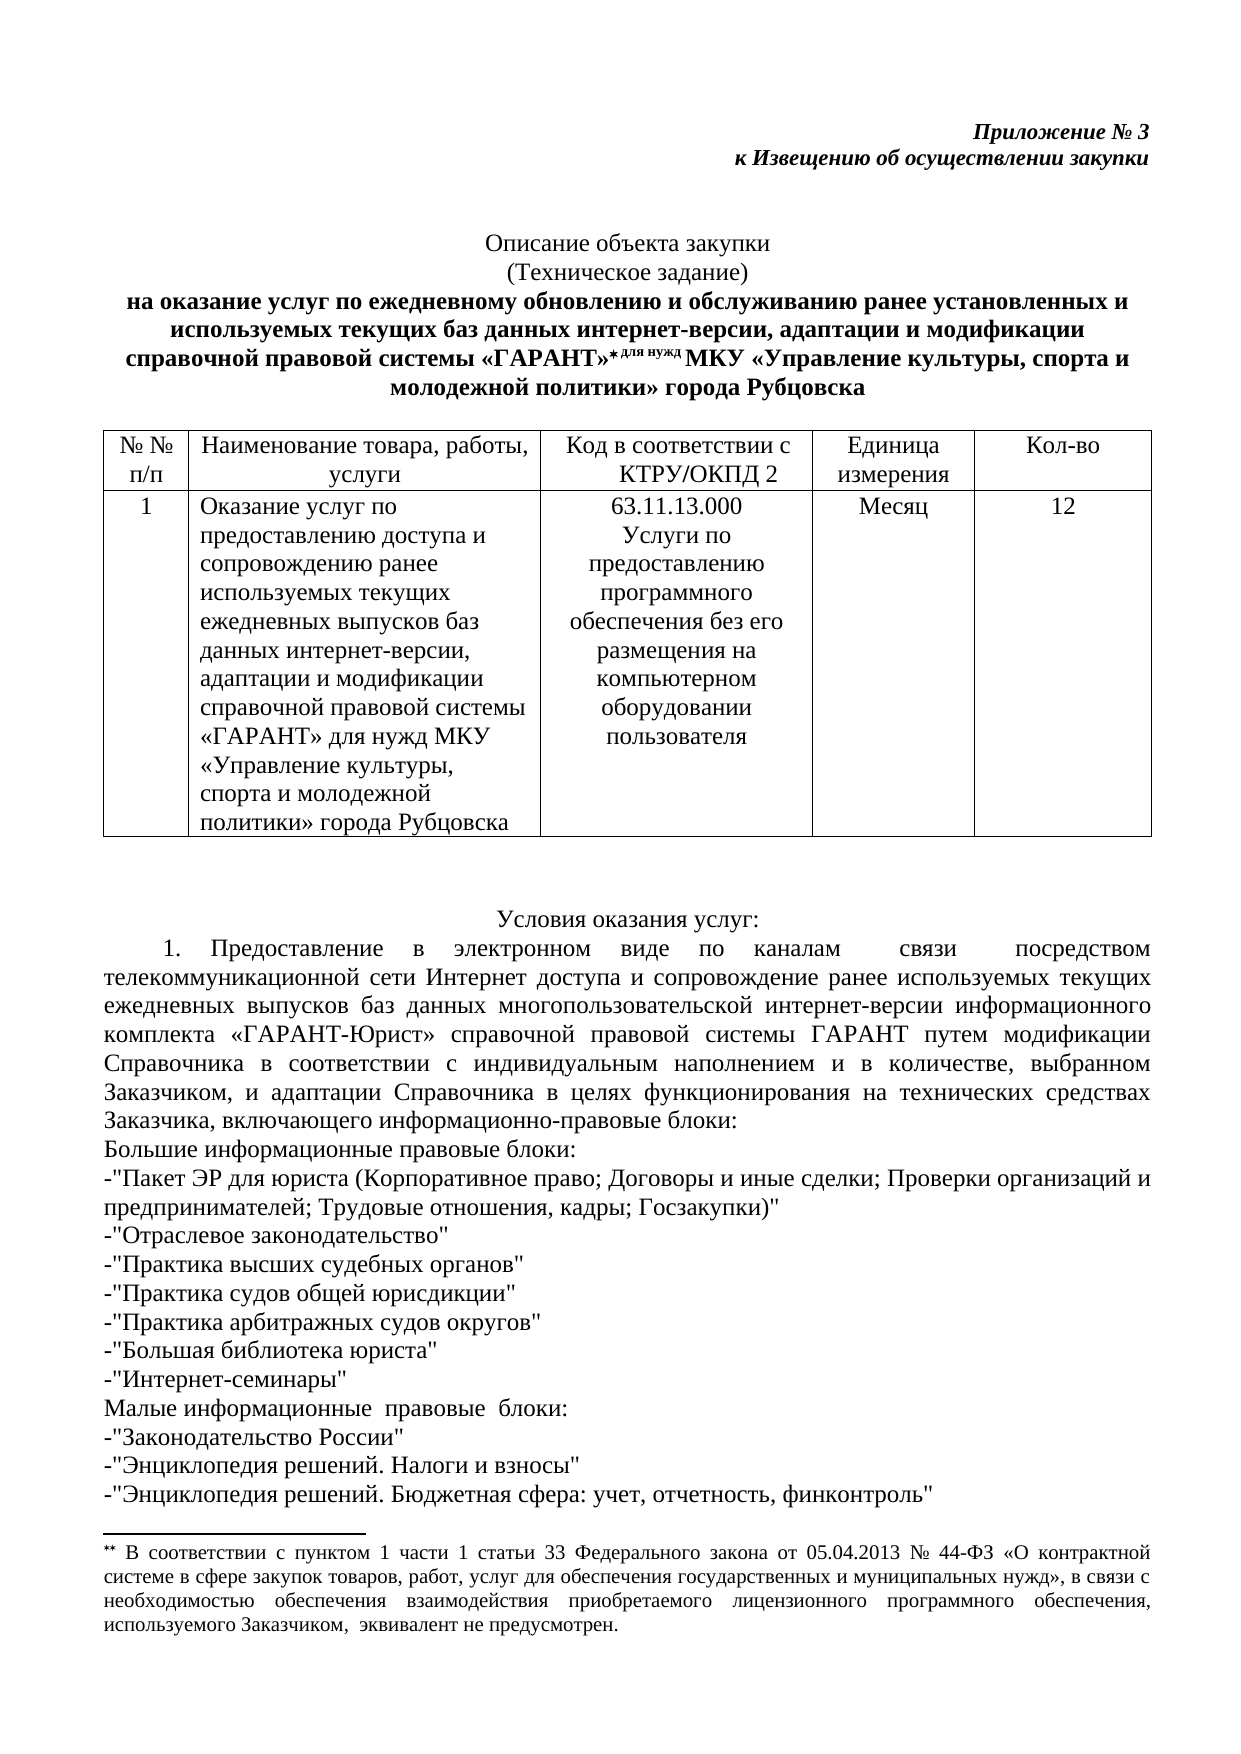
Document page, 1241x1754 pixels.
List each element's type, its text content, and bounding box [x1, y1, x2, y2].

table_cell 1 [104, 491, 188, 836]
text -"Энциклопедия решений. Бюджетная сфера: учет, отчетность, финконтроль" [103, 1479, 1152, 1508]
text -"Интернет-семинары" [103, 1364, 1152, 1393]
table_cell Месяц [813, 491, 974, 836]
table_header Единица измерения [813, 431, 974, 490]
text -"Практика высших судебных органов" [103, 1249, 1152, 1278]
table_header Код в соответствии с КТРУ/ОКПД 2 [541, 431, 812, 490]
text Малые информационные правовые блоки: [103, 1393, 1152, 1422]
text Описание объекта закупки [103, 228, 1152, 257]
text -"Практика арбитражных судов округов" [103, 1307, 1152, 1335]
table_header Кол-во [975, 431, 1151, 490]
text -"Законодательство России" [103, 1422, 1152, 1450]
text 1. Предоставление в электронном виде по каналам связи посредством телекоммуникационной сети Интернет доступа и сопровождение ранее используемых текущих ежедневных выпусков баз данных многопользовательской интернет-версии информационного комплекта «ГАРАНТ-Юрист» справочной правовой системы ГАРАНТ путем модификации Справочника в соответствии с индивидуальным наполнением и в количестве, выбранном Заказчиком, и адаптации Справочника в целях функционирования на технических средствах Заказчика, включающего информационно-правовые блоки: [103, 933, 1152, 1134]
text Большие информационные правовые блоки: [103, 1134, 1152, 1163]
text -"Большая библиотека юриста" [103, 1335, 1152, 1364]
text к Извещению об осуществлении закупки [103, 144, 1152, 171]
table_cell Оказание услуг по предоставлению доступа и сопровождению ранее используемых текущих ежедневных выпусков баз данных интернет-версии, адаптации и модификации справочной правовой системы «ГАРАНТ» для нужд МКУ «Управление культуры, спорта и молодежной политики» города Рубцовска [189, 491, 540, 836]
text на оказание услуг по ежедневному обновлению и обслуживанию ранее установленных и используемых текущих баз данных интернет-версии, адаптации и модификации справочной правовой системы «ГАРАНТ» для нужд МКУ «Управление культуры, спорта и молодежной политики» города Рубцовска [103, 286, 1152, 401]
text -"Энциклопедия решений. Налоги и взносы" [103, 1450, 1152, 1479]
table_header Наименование товара, работы, услуги [189, 431, 540, 490]
text -"Отраслевое законодательство" [103, 1220, 1152, 1249]
text Приложение № 3 [103, 118, 1152, 144]
text -"Пакет ЭР для юриста (Корпоративное право; Договоры и иные сделки; Проверки организаций и предпринимателей; Трудовые отношения, кадры; Госзакупки)" [103, 1163, 1152, 1220]
text Условия оказания услуг: [103, 904, 1152, 933]
table_cell 63.11.13.000 Услуги по предоставлению программного обеспечения без его размещения на компьютерном оборудовании пользователя [541, 491, 812, 836]
text (Техническое задание) [103, 257, 1152, 286]
text -"Практика судов общей юрисдикции" [103, 1278, 1152, 1307]
table_cell 12 [975, 491, 1151, 836]
table_header № № п/п [104, 431, 188, 490]
